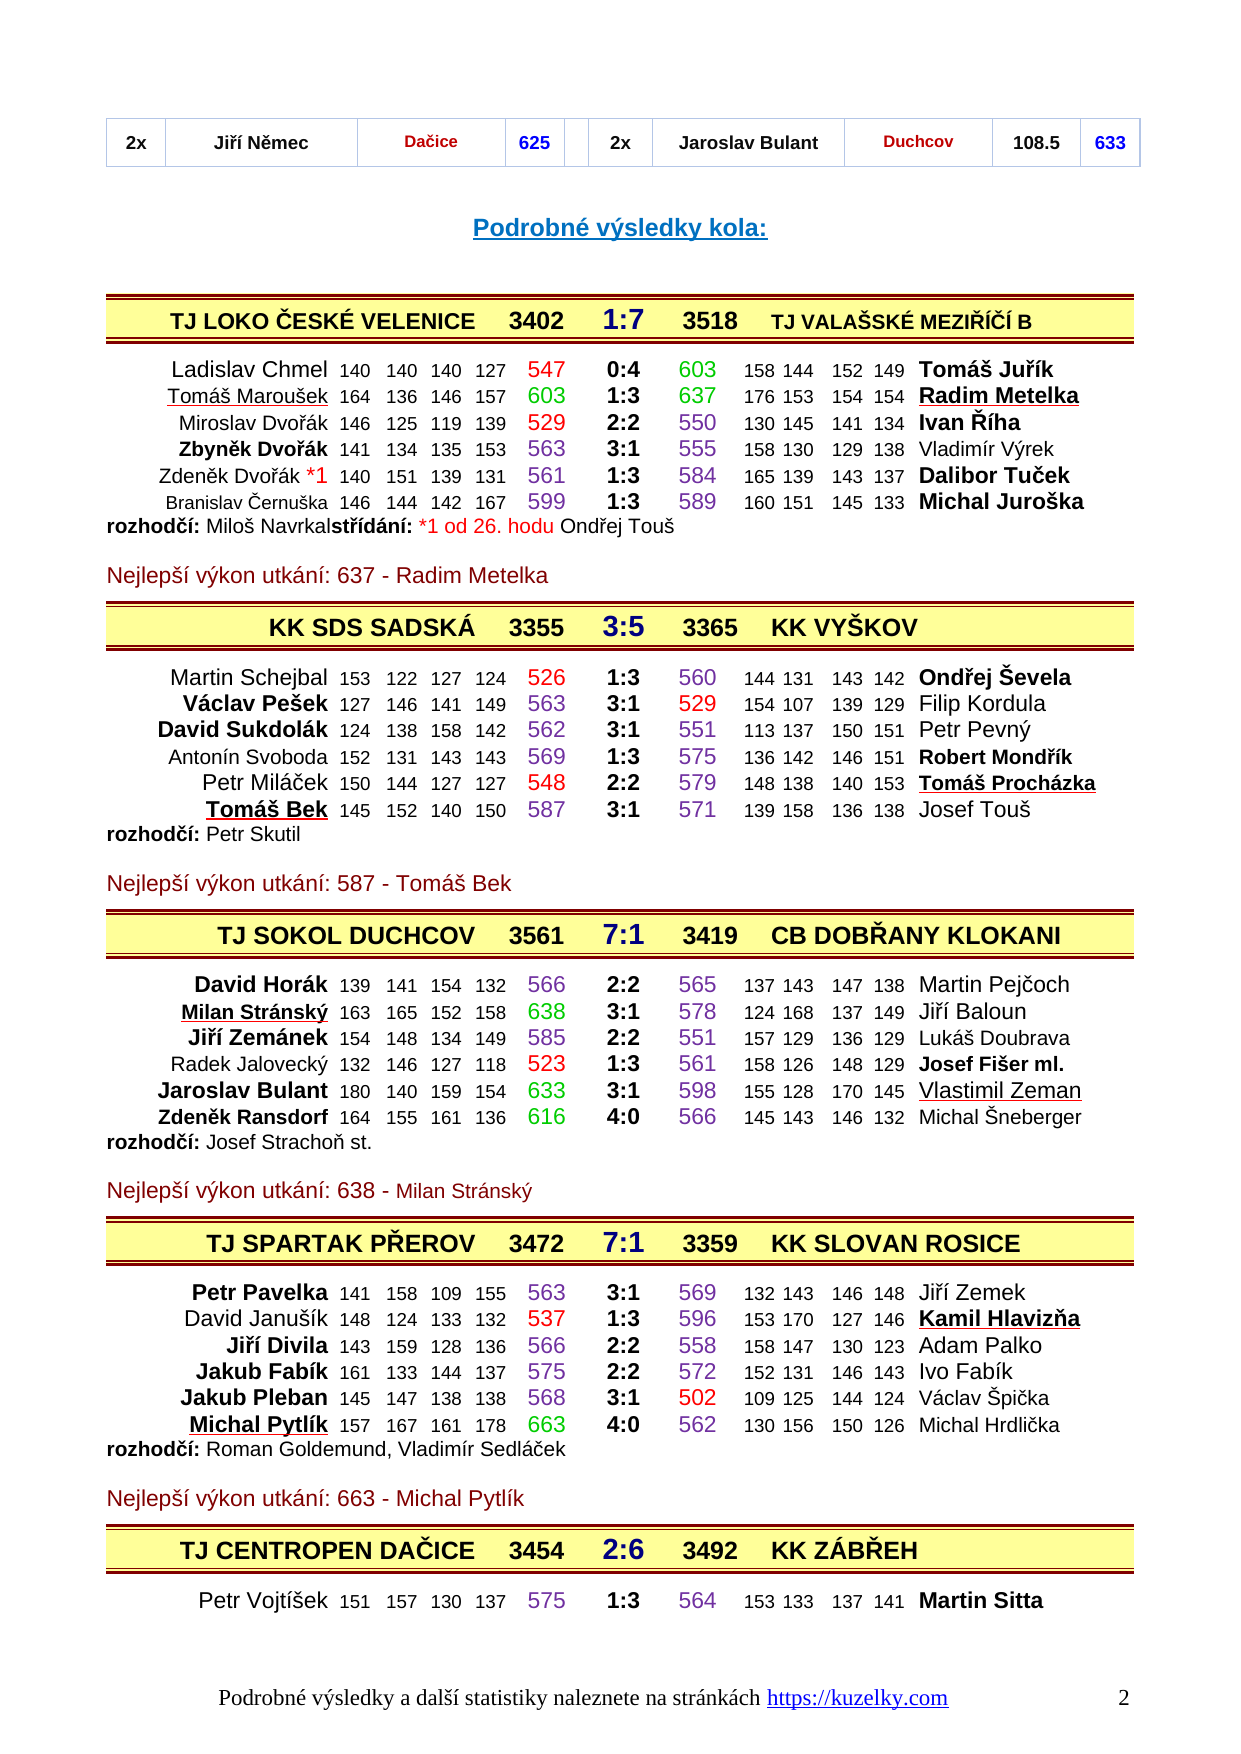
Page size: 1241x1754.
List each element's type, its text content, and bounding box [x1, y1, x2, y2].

text rozhodčí: Roman Goldemund, Vladimír Sedláček [106, 1437, 1134, 1461]
text Jiří Zemánek 154 148 134 149 585 2:2 551 157 129 136 129 Lukáš Doubrava [106, 1024, 1134, 1050]
text Ladislav Chmel 140 140 140 127 547 0:4 603 158 144 152 149 Tomáš Juřík [106, 356, 1134, 382]
text TJ Spartak Přerov 3472 7:1 3359 KK Slovan Rosice [106, 1223, 1134, 1260]
text Radek Jalovecký 132 146 127 118 523 1:3 561 158 126 148 129 Josef Fišer ml. [106, 1050, 1134, 1077]
table_cell 625 [506, 119, 564, 166]
text Branislav Černuška 146 144 142 167 599 1:3 589 160 151 145 133 Michal Juroška [106, 488, 1134, 514]
text Václav Pešek 127 146 141 149 563 3:1 529 154 107 139 129 Filip Kordula [106, 690, 1134, 716]
text Antonín Svoboda 152 131 143 143 569 1:3 575 136 142 146 151 Robert Mondřík [106, 743, 1134, 769]
table_cell Jaroslav Bulant [653, 119, 844, 166]
text Milan Stránský 163 165 152 158 638 3:1 578 124 168 137 149 Jiří Baloun [106, 998, 1134, 1024]
table_cell Jiří Němec [166, 119, 357, 166]
text rozhodčí: Petr Skutil [106, 822, 1134, 846]
text TJ Loko České Velenice 3402 1:7 3518 TJ Valašské Meziříčí B [106, 300, 1134, 337]
text Zdeněk Ransdorf 164 155 161 136 616 4:0 566 145 143 146 132 Michal Šneberger [106, 1103, 1134, 1129]
table_cell 2x [589, 119, 652, 166]
text Zbyněk Dvořák 141 134 135 153 563 3:1 555 158 130 129 138 Vladimír Výrek [106, 435, 1134, 462]
text Tomáš Maroušek 164 136 146 157 603 1:3 637 176 153 154 154 Radim Metelka [106, 382, 1134, 409]
text Miroslav Dvořák 146 125 119 139 529 2:2 550 130 145 141 134 Ivan Říha [106, 409, 1134, 435]
table_cell Dačice [358, 119, 505, 166]
text Tomáš Bek 145 152 140 150 587 3:1 571 139 158 136 138 Josef Touš [106, 796, 1134, 822]
text Martin Schejbal 153 122 127 124 526 1:3 560 144 131 143 142 Ondřej Ševela [106, 664, 1134, 690]
text rozhodčí: Miloš Navrkalstřídání: *1 od 26. hodu Ondřej Touš [106, 514, 1134, 538]
table_cell Duchcov [845, 119, 992, 166]
text Jiří Divila 143 159 128 136 566 2:2 558 158 147 130 123 Adam Palko [106, 1332, 1134, 1358]
text Petr Pavelka 141 158 109 155 563 3:1 569 132 143 146 148 Jiří Zemek [106, 1279, 1134, 1305]
text Petr Miláček 150 144 127 127 548 2:2 579 148 138 140 153 Tomáš Procházka [106, 769, 1134, 796]
text Nejlepší výkon utkání: 587 - Tomáš Bek [106, 870, 1134, 896]
text Nejlepší výkon utkání: 638 - Milan Stránský [106, 1177, 1134, 1204]
text Nejlepší výkon utkání: 637 - Radim Metelka [106, 562, 1134, 588]
text Nejlepší výkon utkání: 663 - Michal Pytlík [106, 1485, 1134, 1511]
table_cell 108.5 [993, 119, 1080, 166]
text Jakub Fabík 161 133 144 137 575 2:2 572 152 131 146 143 Ivo Fabík [106, 1358, 1134, 1384]
table_cell 2x [107, 119, 165, 166]
text Jakub Pleban 145 147 138 138 568 3:1 502 109 125 144 124 Václav Špička [106, 1384, 1134, 1411]
text TJ Centropen Dačice 3454 2:6 3492 KK Zábřeh [106, 1530, 1134, 1568]
text Podrobné výsledky kola: [94, 213, 1145, 242]
text TJ Sokol Duchcov 3561 7:1 3419 CB Dobřany Klokani [106, 915, 1134, 953]
text Jaroslav Bulant 180 140 159 154 633 3:1 598 155 128 170 145 Vlastimil Zeman [106, 1077, 1134, 1103]
table_cell 633 [1081, 119, 1139, 166]
text David Janušík 148 124 133 132 537 1:3 596 153 170 127 146 Kamil Hlavizňa [106, 1305, 1134, 1332]
text KK SDS Sadská 3355 3:5 3365 KK Vyškov [106, 607, 1134, 645]
text Petr Vojtíšek 151 157 130 137 575 1:3 564 153 133 137 141 Martin Sitta [106, 1587, 1134, 1613]
text David Horák 139 141 154 132 566 2:2 565 137 143 147 138 Martin Pejčoch [106, 971, 1134, 998]
text David Sukdolák 124 138 158 142 562 3:1 551 113 137 150 151 Petr Pevný [106, 716, 1134, 743]
text Michal Pytlík 157 167 161 178 663 4:0 562 130 156 150 126 Michal Hrdlička [106, 1411, 1134, 1437]
text rozhodčí: Josef Strachoň st. [106, 1129, 1134, 1153]
text Zdeněk Dvořák *1 140 151 139 131 561 1:3 584 165 139 143 137 Dalibor Tuček [106, 462, 1134, 488]
